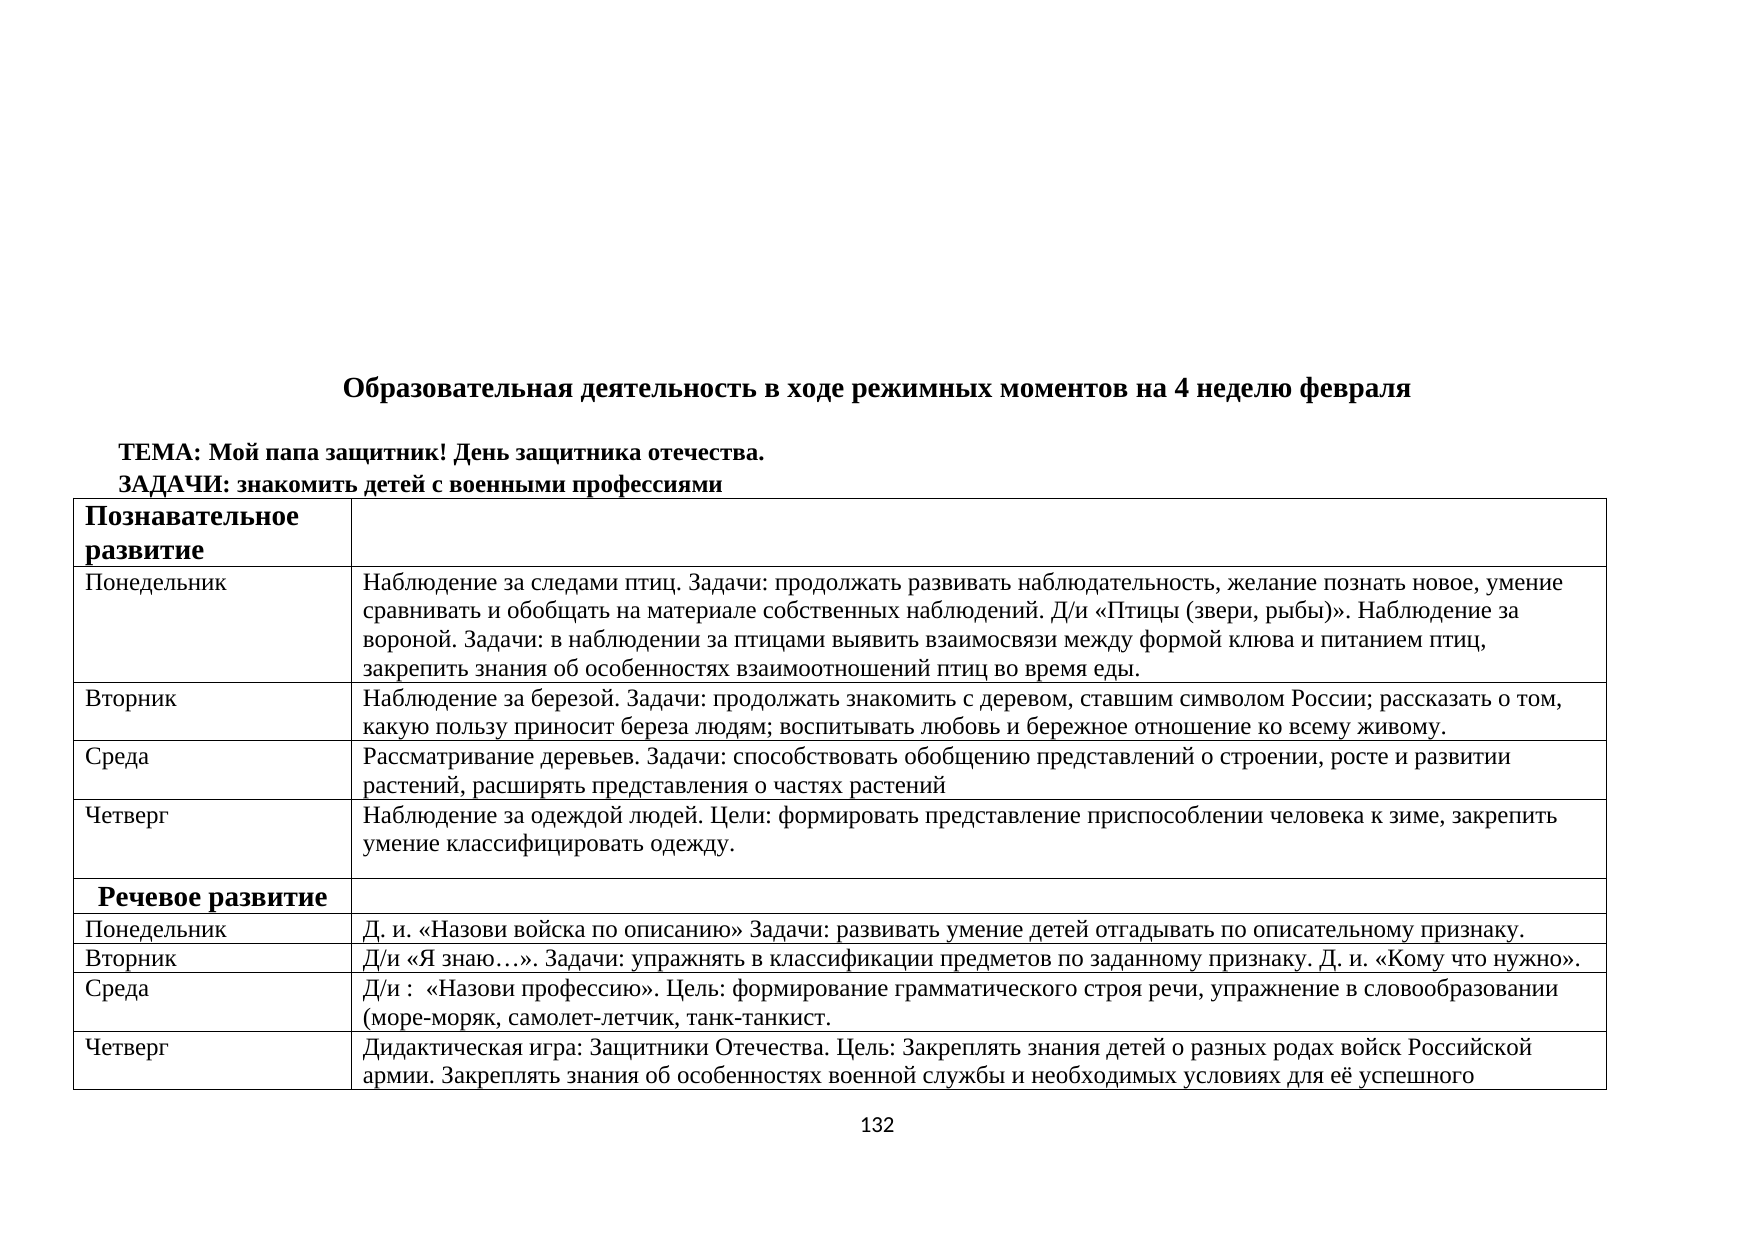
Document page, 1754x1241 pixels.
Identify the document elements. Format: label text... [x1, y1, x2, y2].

text ТЕМА: Мой папа защитник! День защитника отечества. [118, 437, 1636, 466]
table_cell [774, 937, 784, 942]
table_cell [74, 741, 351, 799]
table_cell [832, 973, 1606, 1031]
text Образовательная деятельность в ходе режимных моментов на 4 неделю февраля [118, 370, 1636, 404]
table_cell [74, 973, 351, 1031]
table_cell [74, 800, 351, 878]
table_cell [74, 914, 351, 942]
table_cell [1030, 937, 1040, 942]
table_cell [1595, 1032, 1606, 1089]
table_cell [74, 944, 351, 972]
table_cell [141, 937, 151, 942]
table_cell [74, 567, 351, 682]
text ЗАДАЧИ: знакомить детей с военными профессиями [118, 469, 1636, 497]
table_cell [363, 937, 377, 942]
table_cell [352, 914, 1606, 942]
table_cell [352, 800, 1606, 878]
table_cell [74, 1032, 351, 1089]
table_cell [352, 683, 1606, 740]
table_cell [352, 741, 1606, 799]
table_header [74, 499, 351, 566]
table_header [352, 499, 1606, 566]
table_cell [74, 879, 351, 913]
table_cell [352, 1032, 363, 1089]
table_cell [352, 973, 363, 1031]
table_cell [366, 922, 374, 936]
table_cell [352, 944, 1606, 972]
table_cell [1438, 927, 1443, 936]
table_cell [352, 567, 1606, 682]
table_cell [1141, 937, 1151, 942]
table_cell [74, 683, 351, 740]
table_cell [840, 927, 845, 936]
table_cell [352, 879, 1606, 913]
